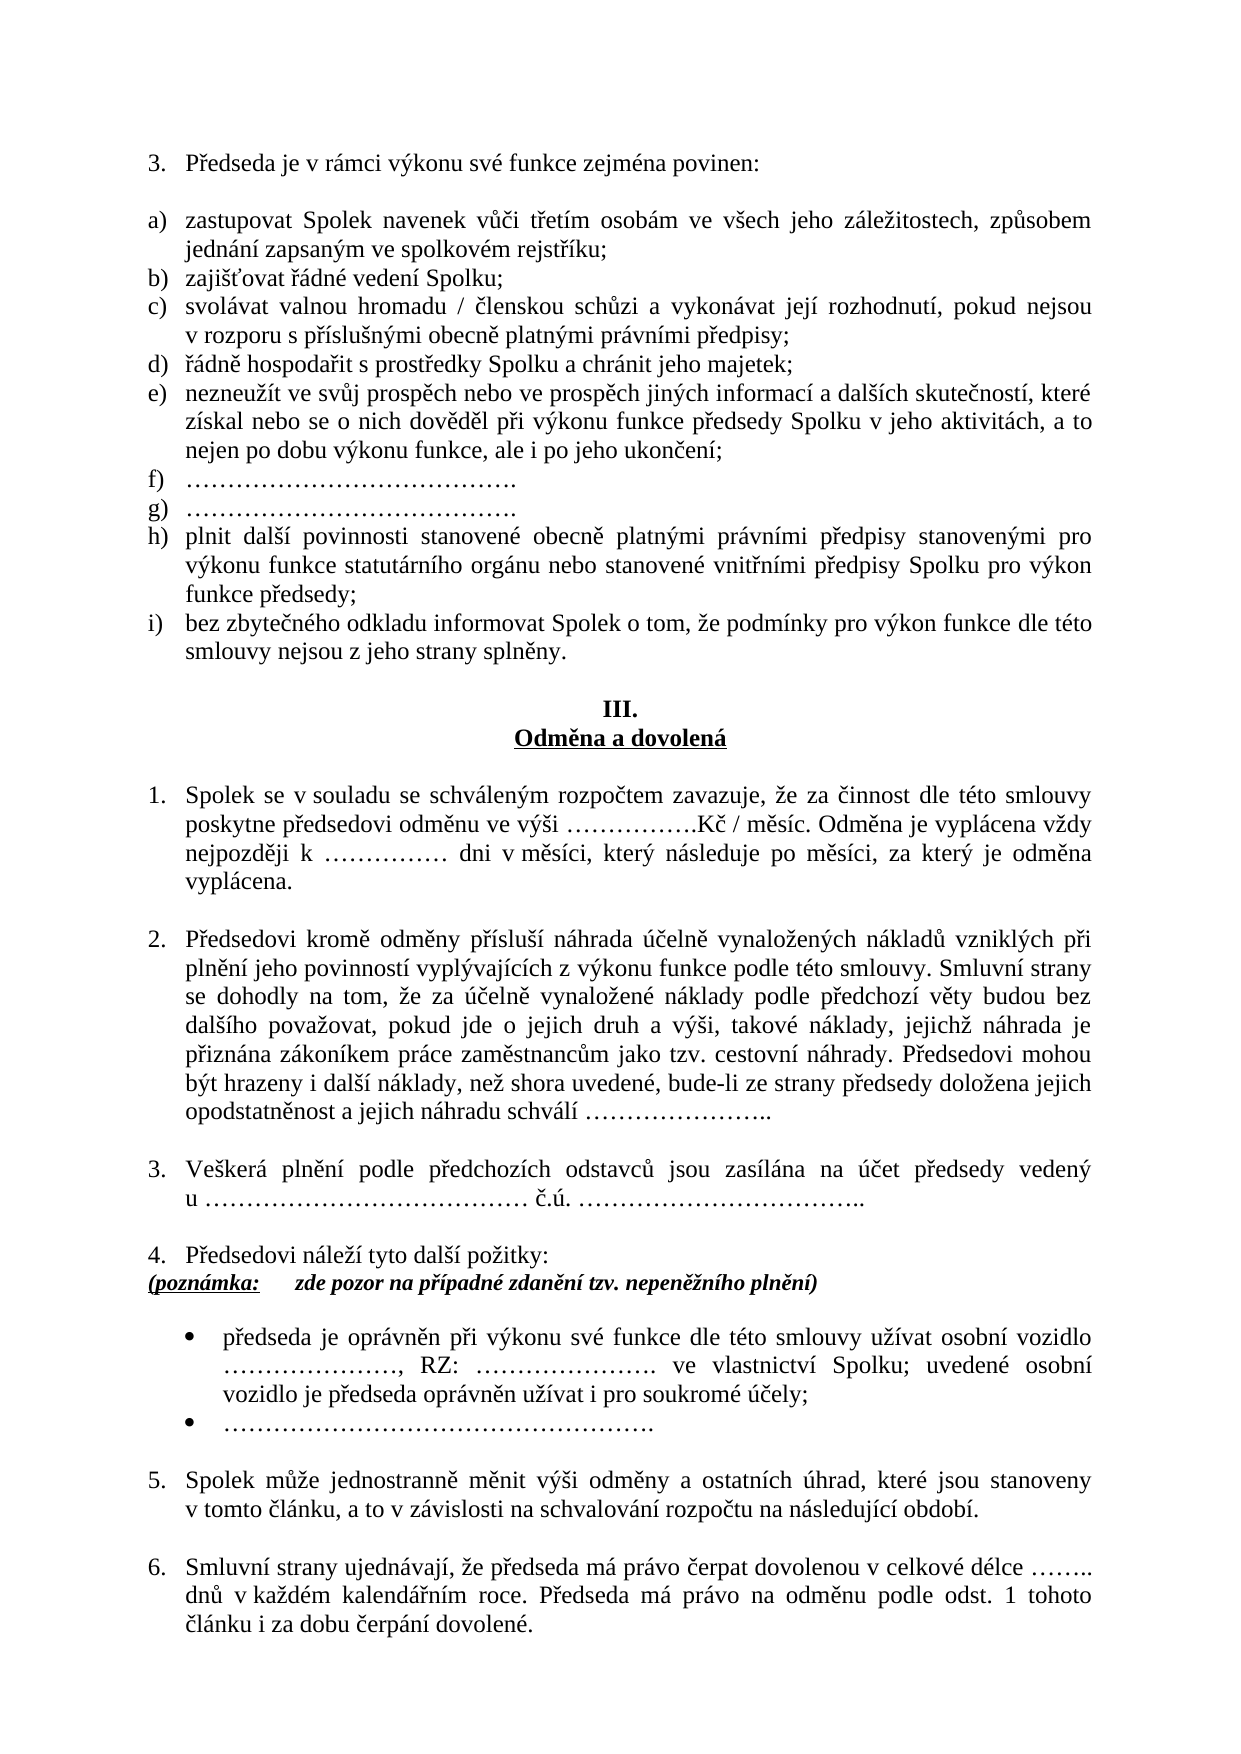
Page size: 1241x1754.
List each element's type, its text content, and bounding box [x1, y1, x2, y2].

list Spolek může jednostranně měnit výši odměny a ostatních úhrad, které jsou stanoveny v tomto článku, a to v závislosti na schvalování rozpočtu na následující období. [148, 1465, 1092, 1523]
list bez zbytečného odkladu informovat Spolek o tom, že podmínky pro výkon funkce dle této smlouvy nejsou z jeho strany splněny. [148, 608, 1092, 665]
list Předsedovi kromě odměny přísluší náhrada účelně vynaložených nákladů vzniklých při plnění jeho povinností vyplývajících z výkonu funkce podle této smlouvy. Smluvní strany se dohodly na tom, že za účelně vynaložené náklady podle předchozí věty budou bez dalšího považovat, pokud jde o jejich druh a výši, takové náklady, jejichž náhrada je přiznána zákoníkem práce zaměstnancům jako tzv. cestovní náhrady. Předsedovi mohou být hrazeny i další náklady, než shora uvedené, bude-li ze strany předsedy doložena jejich opodstatněnost a jejich náhradu schválí ………………….. [148, 924, 1092, 1125]
list nezneužít ve svůj prospěch nebo ve prospěch jiných informací a dalších skutečností, které získal nebo se o nich dověděl při výkonu funkce předsedy Spolku v jeho aktivitách, a to nejen po dobu výkonu funkce, ale i po jeho ukončení; [148, 378, 1092, 464]
list řádně hospodařit s prostředky Spolku a chránit jeho majetek; [148, 349, 1092, 378]
list zastupovat Spolek navenek vůči třetím osobám ve všech jeho záležitostech, způsobem jednání zapsaným ve spolkovém rejstříku; [148, 205, 1092, 263]
list Předsedovi náleží tyto další požitky: [148, 1240, 1092, 1269]
text III. [148, 694, 1092, 723]
text (poznámka: zde pozor na případné zdanění tzv. nepeněžního plnění) [148, 1269, 1092, 1295]
list zajišťovat řádné vedení Spolku; [148, 263, 1092, 291]
text Odměna a dovolená [148, 723, 1092, 751]
list svolávat valnou hromadu / členskou schůzi a vykonávat její rozhodnutí, pokud nejsou v rozporu s příslušnými obecně platnými právními předpisy; [148, 291, 1092, 349]
list ……………………………………………. [185, 1408, 1092, 1437]
list Spolek se v souladu se schváleným rozpočtem zavazuje, že za činnost dle této smlouvy poskytne předsedovi odměnu ve výši …………….Kč / měsíc. Odměna je vyplácena vždy nejpozději k …………… dni v měsíci, který následuje po měsíci, za který je odměna vyplácena. [148, 780, 1092, 895]
list Veškerá plnění podle předchozích odstavců jsou zasílána na účet předsedy vedený u ………………………………… č.ú. …………………………….. [148, 1154, 1092, 1211]
list plnit další povinnosti stanovené obecně platnými právními předpisy stanovenými pro výkonu funkce statutárního orgánu nebo stanovené vnitřními předpisy Spolku pro výkon funkce předsedy; [148, 521, 1092, 608]
list …………………………………. [148, 493, 1092, 521]
list …………………………………. [148, 464, 1092, 493]
list Smluvní strany ujednávají, že předseda má právo čerpat dovolenou v celkové délce …….. dnů v každém kalendářním roce. Předseda má právo na odměnu podle odst. 1 tohoto článku i za dobu čerpání dovolené. [148, 1552, 1092, 1638]
list předseda je oprávněn při výkonu své funkce dle této smlouvy užívat osobní vozidlo …………………, RZ: …………………. ve vlastnictví Spolku; uvedené osobní vozidlo je předseda oprávněn užívat i pro soukromé účely; [185, 1322, 1092, 1408]
list Předseda je v rámci výkonu své funkce zejména povinen: [148, 148, 1092, 176]
